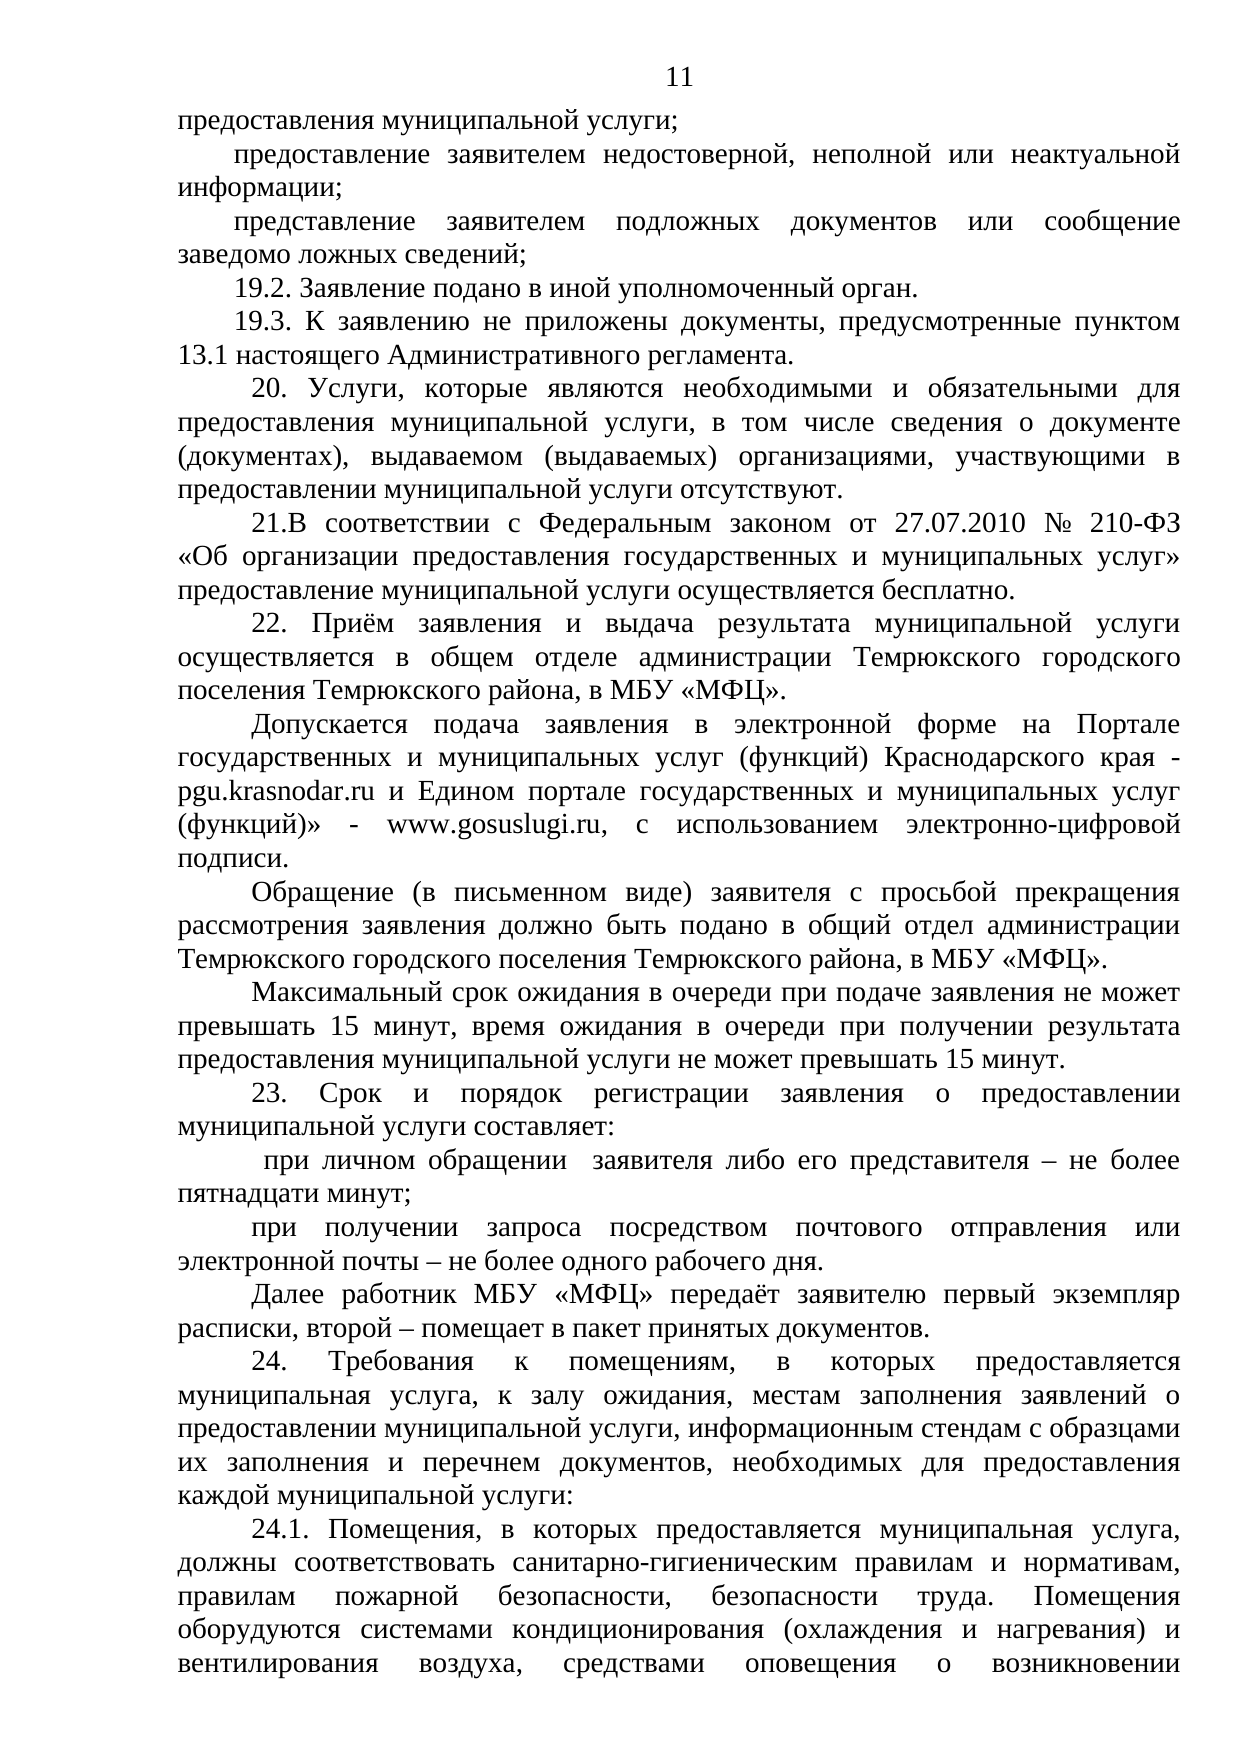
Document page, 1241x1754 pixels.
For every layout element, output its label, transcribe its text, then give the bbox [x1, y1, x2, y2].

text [177, 1511, 1181, 1679]
text 19.2. Заявление подано в иной уполномоченный орган. [177, 270, 1181, 303]
text предоставление заявителем недостоверной, неполной или неактуальной информации; [177, 136, 1181, 203]
text представление заявителем подложных документов или сообщение заведомо ложных сведений; [177, 203, 1181, 270]
text 19.3. К заявлению не приложены документы, предусмотренные пунктом 13.1 настоящего Административного регламента. [177, 303, 1181, 371]
text при личном обращении заявителя либо его представителя – не более пятнадцати минут; [177, 1142, 1181, 1209]
text Максимальный срок ожидания в очереди при подаче заявления не может превышать 15 минут, время ожидания в очереди при получении результата предоставления муниципальной услуги не может превышать 15 минут. [177, 974, 1181, 1075]
text Допускается подача заявления в электронной форме на Портале государственных и муниципальных услуг (функций) Краснодарского края - pgu.krasnodar.ru и Едином портале государственных и муниципальных услуг (функций)» - www.gosuslugi.ru, с использованием электронно-цифровой подписи. [177, 706, 1181, 874]
text 23. Срок и порядок регистрации заявления о предоставлении муниципальной услуги составляет: [177, 1075, 1181, 1142]
text при получении запроса посредством почтового отправления или электронной почты – не более одного рабочего дня. [177, 1209, 1181, 1276]
text 20. Услуги, которые являются необходимыми и обязательными для предоставления муниципальной услуги, в том числе сведения о документе (документах), выдаваемом (выдаваемых) организациями, участвующими в предоставлении муниципальной услуги отсутствуют. [177, 371, 1181, 505]
text 22. Приём заявления и выдача результата муниципальной услуги осуществляется в общем отделе администрации Темрюкского городского поселения Темрюкского района, в МБУ «МФЦ». [177, 605, 1181, 706]
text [177, 102, 1181, 136]
text Далее работник МБУ «МФЦ» передаёт заявителю первый экземпляр расписки, второй – помещает в пакет принятых документов. [177, 1276, 1181, 1343]
text 24. Требования к помещениям, в которых предоставляется муниципальная услуга, к залу ожидания, местам заполнения заявлений о предоставлении муниципальной услуги, информационным стендам с образцами их заполнения и перечнем документов, необходимых для предоставления каждой муниципальной услуги: [177, 1343, 1181, 1511]
text 21.В соответствии с Федеральным законом от 27.07.2010 № 210-ФЗ «Об организации предоставления государственных и муниципальных услуг» предоставление муниципальной услуги осуществляется бесплатно. [177, 505, 1181, 605]
text Обращение (в письменном виде) заявителя с просьбой прекращения рассмотрения заявления должно быть подано в общий отдел администрации Темрюкского городского поселения Темрюкского района, в МБУ «МФЦ». [177, 874, 1181, 974]
